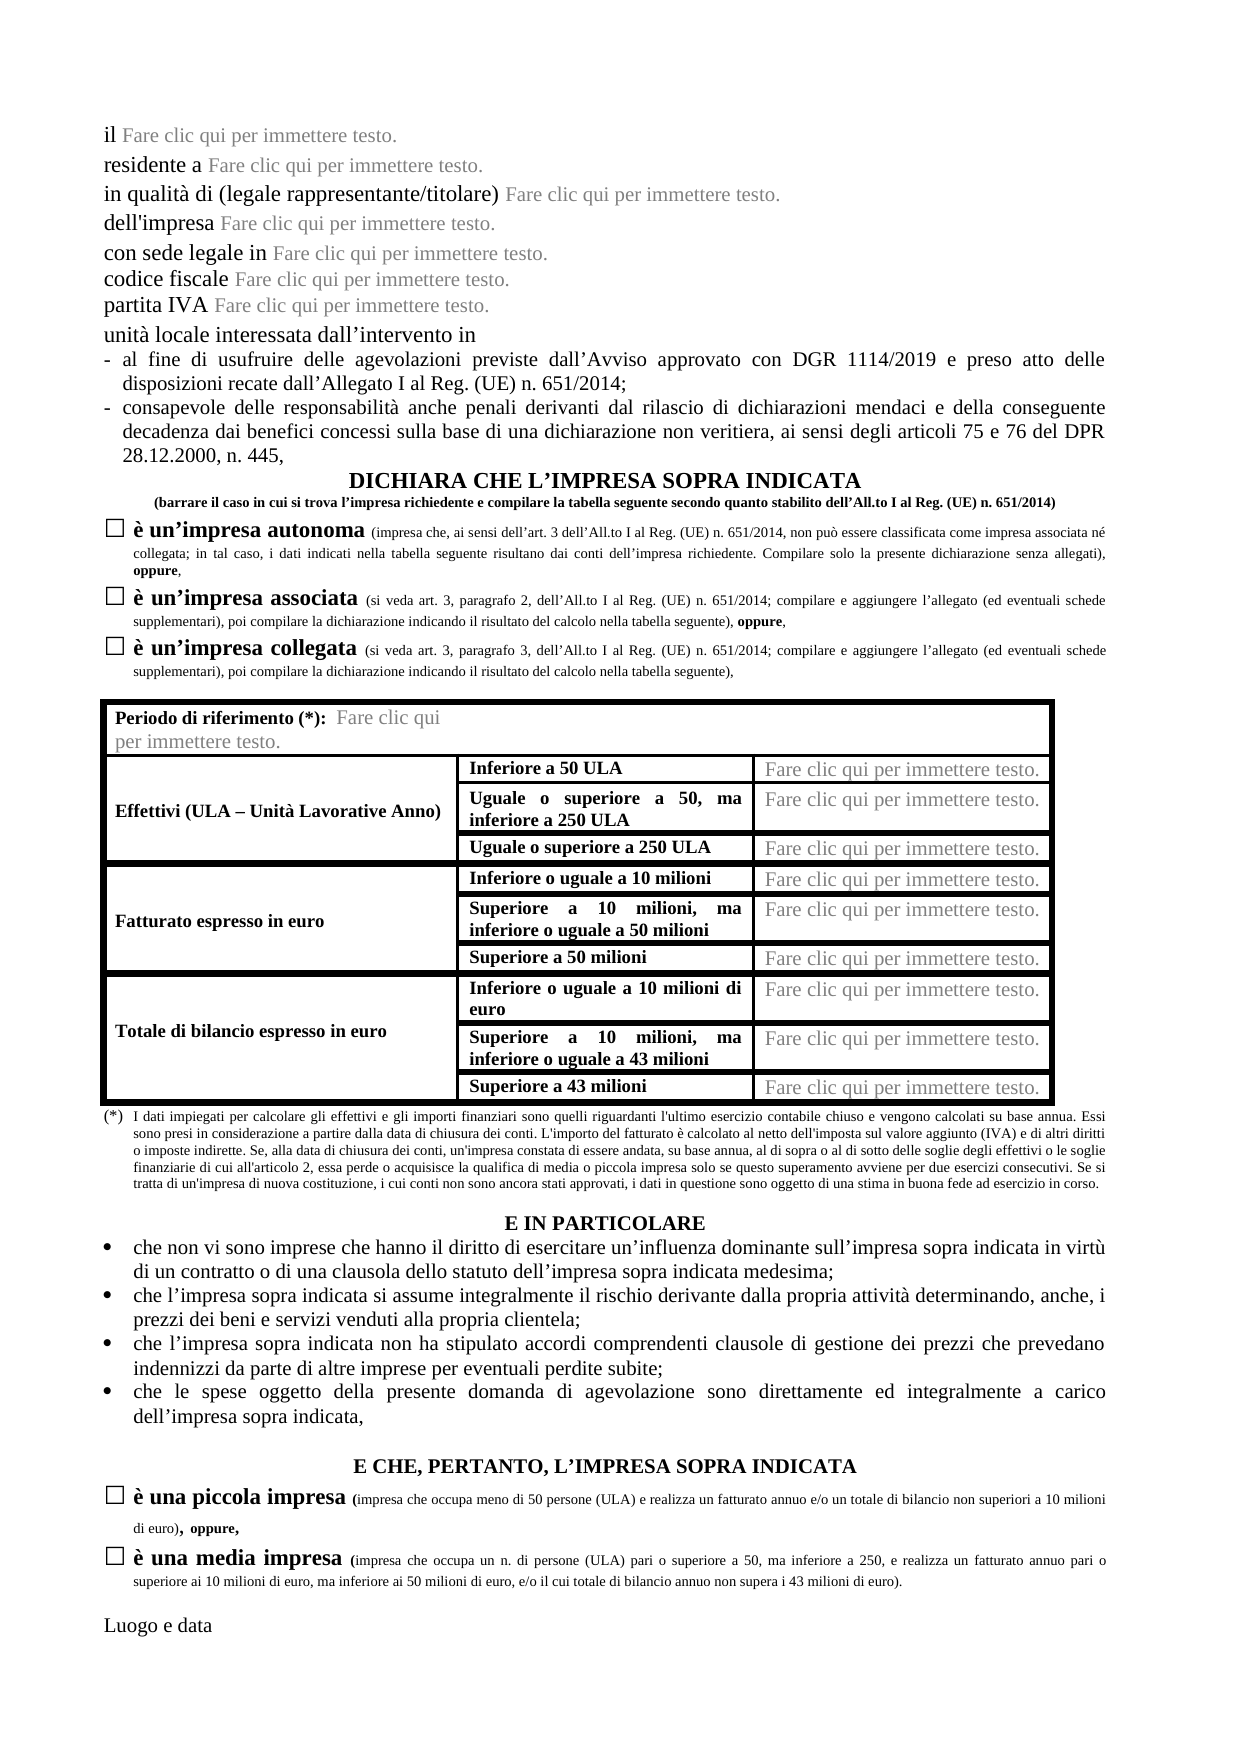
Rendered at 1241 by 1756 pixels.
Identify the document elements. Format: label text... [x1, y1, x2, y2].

table_cell Inferiore o uguale a 10 milioni di euro [459, 977, 752, 1020]
table_cell Superiore a 43 milioni [459, 1075, 752, 1099]
text è una media impresa (impresa che occupa un n. di persone (ULA) pari o superiore a 50, ma inferiore a 250, e realizza un fatturato annuo pari o superiore ai 10 milioni di euro, ma inferiore ai 50 milioni di euro, e/o il cui totale di bilancio annuo non supera i 43 milioni di euro). [103, 1538, 1107, 1589]
text è un’impresa autonoma (impresa che, ai sensi dell’art. 3 dell’All.to I al Reg. (UE) n. 651/2014, non può essere classificata come impresa associata né collegata; in tal caso, i dati indicati nella tabella seguente risultano dai conti dell’impresa richiedente. Compilare solo la presente dichiarazione senza allegati), oppure, [103, 511, 1107, 578]
text partita IVA [103, 291, 1107, 318]
text E CHE, PERTANTO, L’IMPRESA SOPRA INDICATA [103, 1454, 1107, 1478]
table_cell [755, 1075, 1049, 1099]
table_cell [755, 867, 1049, 891]
text il [103, 118, 1107, 148]
text con sede legale in [103, 236, 1107, 265]
table_cell Uguale o superiore a 250 ULA [459, 836, 752, 860]
text (*) I dati impiegati per calcolare gli effettivi e gli importi finanziari sono quelli riguardanti l'ultimo esercizio contabile chiuso e vengono calcolati su base annua. Essi sono presi in considerazione a partire dalla data di chiusura dei conti. L'importo del fatturato è calcolato al netto dell'imposta sul valore aggiunto (IVA) e di altri diritti o imposte indirette. Se, alla data di chiusura dei conti, un'impresa constata di essere andata, su base annua, al di sopra o al di sotto delle soglie degli effettivi o le soglie finanziarie di cui all'articolo 2, essa perde o acquisisce la qualifica di media o piccola impresa solo se questo superamento avviene per due esercizi consecutivi. Se si tratta di un'impresa di nuova costituzione, i cui conti non sono ancora stati approvati, i dati in questione sono oggetto di una stima in buona fede ad esercizio in corso. [103, 1106, 1107, 1192]
text (barrare il caso in cui si trova l’impresa richiedente e compilare la tabella seguente secondo quanto stabilito dell’All.to I al Reg. (UE) n. 651/2014) [103, 494, 1107, 511]
table_cell Superiore a 10 milioni, ma inferiore o uguale a 43 milioni [459, 1026, 752, 1069]
text E IN PARTICOLARE [103, 1211, 1107, 1235]
text Luogo e data [103, 1613, 1107, 1637]
text DICHIARA CHE L’IMPRESA SOPRA INDICATA [103, 467, 1107, 494]
list che l’impresa sopra indicata non ha stipulato accordi comprendenti clausole di gestione dei prezzi che prevedano indennizzi da parte di altre imprese per eventuali perdite subite; [103, 1331, 1107, 1379]
list consapevole delle responsabilità anche penali derivanti dal rilascio di dichiarazioni mendaci e della conseguente decadenza dai benefici concessi sulla base di una dichiarazione non veritiera, ai sensi degli articoli 75 e 76 del DPR 28.12.2000, n. 445, [103, 395, 1107, 467]
table_cell [755, 757, 1049, 781]
table_cell Effettivi (ULA – Unità Lavorative Anno) [107, 757, 456, 860]
table_cell [755, 946, 1049, 970]
table_cell Inferiore o uguale a 10 milioni [459, 867, 752, 891]
table_cell Superiore a 50 milioni [459, 946, 752, 970]
table_cell Uguale o superiore a 50, ma inferiore a 250 ULA [459, 784, 752, 830]
text dell'impresa [103, 206, 1107, 236]
table_cell [755, 897, 1049, 940]
table_header [458, 705, 1049, 753]
list che le spese oggetto della presente domanda di agevolazione sono direttamente ed integralmente a carico dell’impresa sopra indicata, [103, 1379, 1107, 1428]
table_cell [755, 1026, 1049, 1069]
table_cell Fatturato espresso in euro [107, 867, 456, 970]
table_cell Totale di bilancio espresso in euro [107, 977, 456, 1099]
text è una piccola impresa (impresa che occupa meno di 50 persone (ULA) e realizza un fatturato annuo e/o un totale di bilancio non superiori a 10 milioni di euro), oppure, [103, 1478, 1107, 1538]
table_cell [755, 977, 1049, 1020]
list che non vi sono imprese che hanno il diritto di esercitare un’influenza dominante sull’impresa sopra indicata in virtù di un contratto o di una clausola dello statuto dell’impresa sopra indicata medesima; [103, 1235, 1107, 1283]
text codice fiscale [103, 265, 1107, 291]
text è un’impresa associata (si veda art. 3, paragrafo 2, dell’All.to I al Reg. (UE) n. 651/2014; compilare e aggiungere l’allegato (ed eventuali schede supplementari), poi compilare la dichiarazione indicando il risultato del calcolo nella tabella seguente), oppure, [103, 578, 1107, 629]
text in qualità di (legale rappresentante/titolare) [103, 177, 1107, 206]
list al fine di usufruire delle agevolazioni previste dall’Avviso approvato con DGR 1114/2019 e preso atto delle disposizioni recate dall’Allegato I al Reg. (UE) n. 651/2014; [103, 347, 1107, 395]
text unità locale interessata dall’intervento in [103, 318, 1107, 347]
table_cell Inferiore a 50 ULA [459, 757, 752, 781]
list che l’impresa sopra indicata si assume integralmente il rischio derivante dalla propria attività determinando, anche, i prezzi dei beni e servizi venduti alla propria clientela; [103, 1283, 1107, 1331]
table_header Periodo di riferimento (*): [107, 705, 458, 753]
text è un’impresa collegata (si veda art. 3, paragrafo 3, dell’All.to I al Reg. (UE) n. 651/2014; compilare e aggiungere l’allegato (ed eventuali schede supplementari), poi compilare la dichiarazione indicando il risultato del calcolo nella tabella seguente), [103, 629, 1107, 680]
table_cell [755, 784, 1049, 830]
text residente a [103, 148, 1107, 177]
table_cell [755, 836, 1049, 860]
table_cell Superiore a 10 milioni, ma inferiore o uguale a 50 milioni [459, 897, 752, 940]
